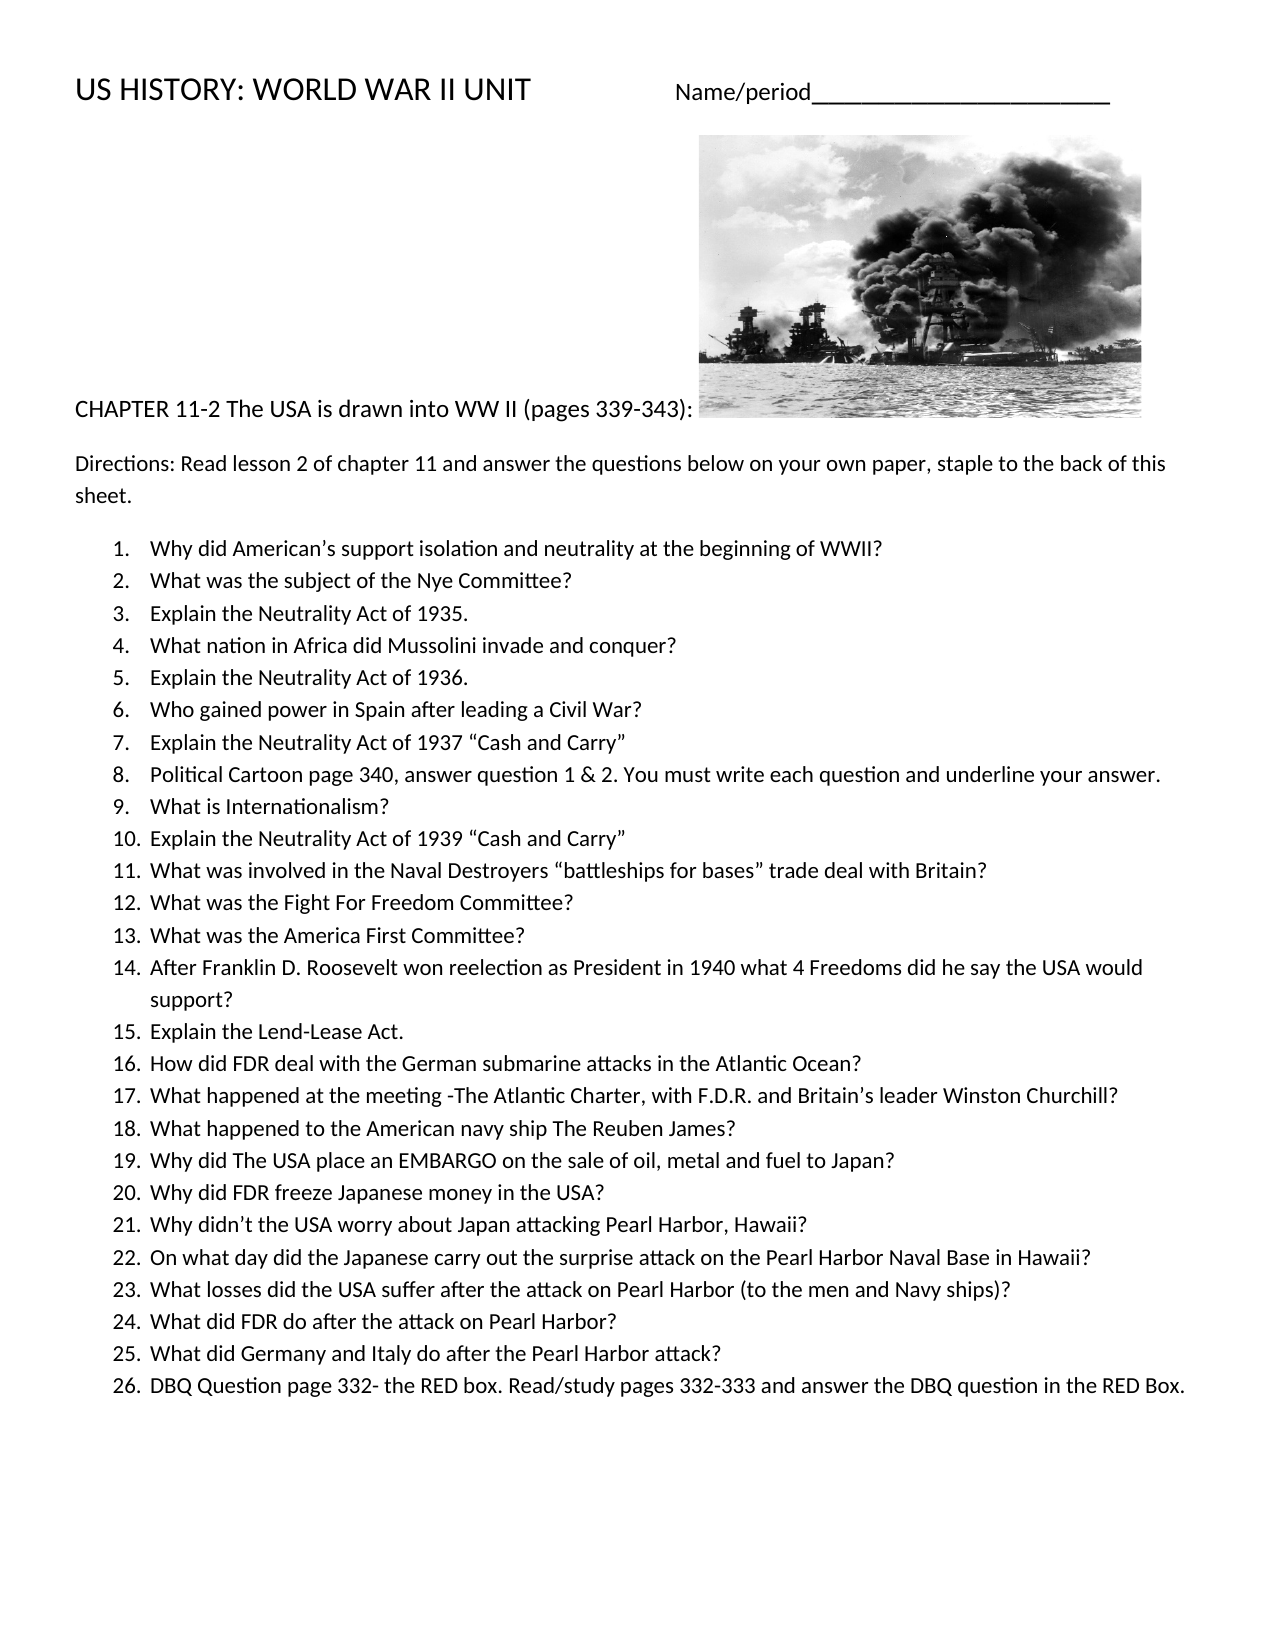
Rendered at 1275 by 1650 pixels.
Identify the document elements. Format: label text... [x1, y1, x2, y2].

list Political Cartoon page 340, answer question 1 & 2. You must write each question and underline your answer. [112, 760, 1200, 788]
list How did FDR deal with the German submarine attacks in the Atlantic Ocean? [112, 1049, 1200, 1077]
text US HISTORY: WORLD WAR II UNIT Name/period__________________ [75, 68, 1200, 108]
list Who gained power in Spain after leading a Civil War? [112, 695, 1200, 723]
list After Franklin D. Roosevelt won reelection as President in 1940 what 4 Freedoms did he say the USA would support? [112, 953, 1200, 1013]
text Directions: Read lesson 2 of chapter 11 and answer the questions below on your own paper, staple to the back of this sheet. [75, 449, 1200, 509]
list Why did FDR freeze Japanese money in the USA? [112, 1178, 1200, 1206]
list Explain the Neutrality Act of 1939 “Cash and Carry” [112, 824, 1200, 852]
list What losses did the USA suffer after the attack on Pearl Harbor (to the men and Navy ships)? [112, 1275, 1200, 1303]
list What is Internationalism? [112, 792, 1200, 820]
picture [698, 135, 1142, 418]
list What was involved in the Naval Destroyers “battleships for bases” trade deal with Britain? [112, 856, 1200, 884]
list What did Germany and Italy do after the Pearl Harbor attack? [112, 1339, 1200, 1367]
list What did FDR do after the attack on Pearl Harbor? [112, 1307, 1200, 1335]
list What nation in Africa did Mussolini invade and conquer? [112, 631, 1200, 659]
list Explain the Neutrality Act of 1937 “Cash and Carry” [112, 728, 1200, 756]
list DBQ Question page 332- the RED box. Read/study pages 332-333 and answer the DBQ question in the RED Box. [112, 1371, 1200, 1399]
list What happened at the meeting -The Atlantic Charter, with F.D.R. and Britain’s leader Winston Churchill? [112, 1082, 1200, 1110]
list On what day did the Japanese carry out the surprise attack on the Pearl Harbor Naval Base in Hawaii? [112, 1243, 1200, 1271]
list Why did The USA place an EMBARGO on the sale of oil, metal and fuel to Japan? [112, 1146, 1200, 1174]
list Why didn’t the USA worry about Japan attacking Pearl Harbor, Hawaii? [112, 1210, 1200, 1238]
list Explain the Neutrality Act of 1935. [112, 599, 1200, 627]
list What was the subject of the Nye Committee? [112, 567, 1200, 595]
list Explain the Lend-Lease Act. [112, 1017, 1200, 1045]
list What was the Fight For Freedom Committee? [112, 888, 1200, 917]
list What happened to the American navy ship The Reuben James? [112, 1114, 1200, 1142]
list Explain the Neutrality Act of 1936. [112, 663, 1200, 691]
list What was the America First Committee? [112, 921, 1200, 949]
list Why did American’s support isolation and neutrality at the beginning of WWII? [112, 534, 1200, 562]
